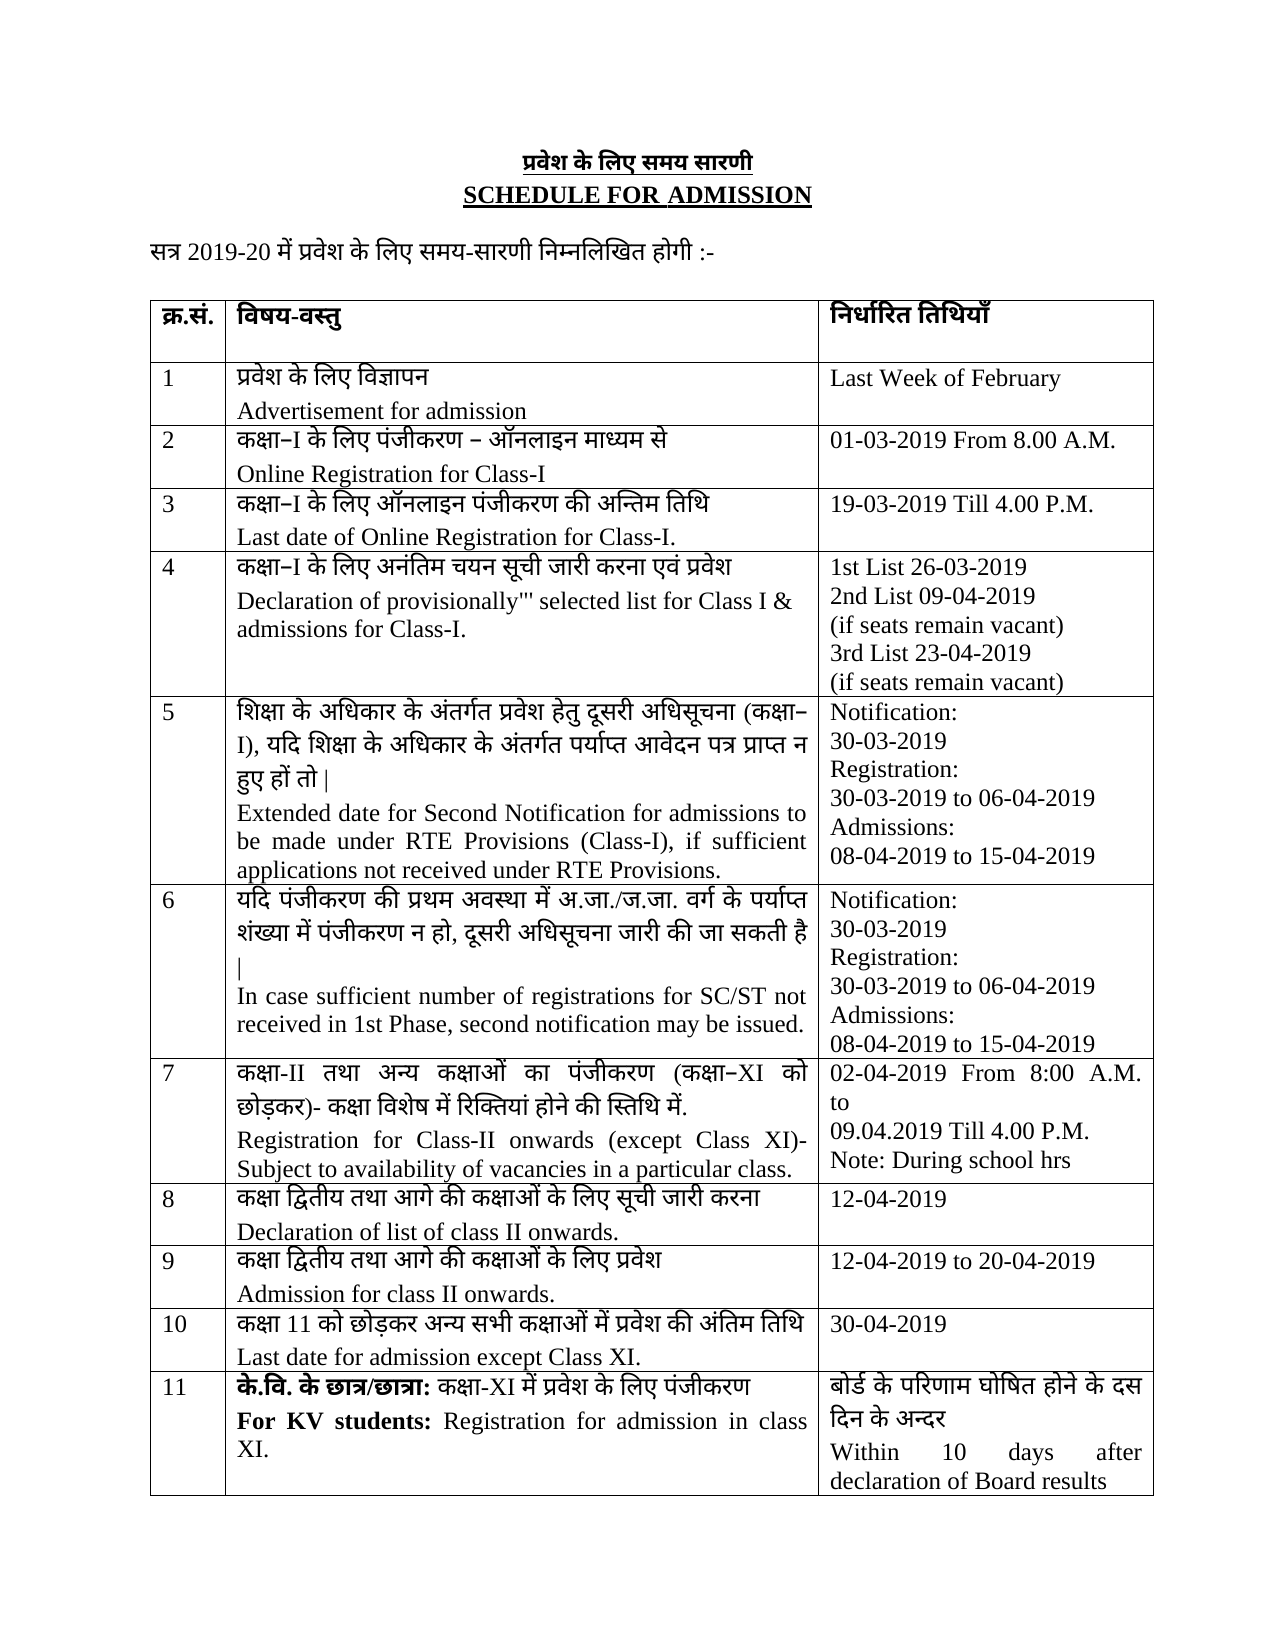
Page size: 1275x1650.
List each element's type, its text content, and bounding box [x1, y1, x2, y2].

table_cell 11 [151, 1372, 225, 1495]
table_cell 6 [151, 885, 225, 1057]
table_cell के.वि. के छात्र/छात्रा: कक्षा-XI में प्रवेश के लिए पंजीकरण For KV students: Registration for admission in class XI. [226, 1372, 818, 1495]
text SCHEDULE FOR ADMISSION [150, 180, 1125, 209]
table_cell कक्षा–I के लिए पंजीकरण – ऑनलाइन माध्यम से Online Registration for Class-I [226, 426, 818, 488]
table_cell 9 [151, 1246, 225, 1308]
table_cell 8 [151, 1184, 225, 1245]
table_cell 4 [151, 552, 225, 696]
table_cell 5 [151, 697, 225, 884]
table_cell कक्षा द्वितीय तथा आगे की कक्षाओं के लिए प्रवेश Admission for class II onwards. [226, 1246, 818, 1308]
table_cell कक्षा 11 को छोड़कर अन्य सभी कक्षाओं में प्रवेश की अंतिम तिथि Last date for admission except Class XI. [226, 1309, 818, 1371]
table_header विषय-वस्तु [226, 301, 818, 362]
text प्रवेश के लिए समय सारणी [150, 150, 1125, 180]
table_cell कक्षा–I के लिए अनंतिम चयन सूची जारी करना एवं प्रवेश Declaration of provisionally"' selected list for Class I & admissions for Class-I. [226, 552, 818, 696]
table_cell 01-03-2019 From 8.00 A.M. [819, 426, 1153, 488]
table_cell 12-04-2019 [819, 1184, 1153, 1245]
table_cell 12-04-2019 to 20-04-2019 [819, 1246, 1153, 1308]
table_cell Last Week of February [819, 363, 1153, 424]
table_cell 19-03-2019 Till 4.00 P.M. [819, 489, 1153, 551]
table_cell 02-04-2019 From 8:00 A.M. to 09.04.2019 Till 4.00 P.M. Note: During school hrs [819, 1059, 1153, 1183]
table_header निर्धारित तिथियाँ [819, 301, 1153, 362]
table_cell 2 [151, 426, 225, 488]
table_cell शिक्षा के अधिकार के अंतर्गत प्रवेश हेतु दूसरी अधिसूचना (कक्षा–I), यदि शिक्षा के अधिकार के अंतर्गत पर्याप्त आवेदन पत्र प्राप्त न हुए हों तो | Extended date for Second Notification for admissions to be made under RTE Provisions (Class-I), if sufficient applications not received under RTE Provisions. [226, 697, 818, 884]
table_cell Notification: 30-03-2019 Registration: 30-03-2019 to 06-04-2019 Admissions: 08-04-2019 to 15-04-2019 [819, 697, 1153, 884]
table_cell कक्षा द्वितीय तथा आगे की कक्षाओं के लिए सूची जारी करना Declaration of list of class II onwards. [226, 1184, 818, 1245]
table_cell 1st List 26-03-2019 2nd List 09-04-2019 (if seats remain vacant) 3rd List 23-04-2019 (if seats remain vacant) [819, 552, 1153, 696]
table_header क्र.सं. [151, 301, 225, 362]
table_cell बोर्ड के परिणाम घोषित होने के दस दिन के अन्दर Within 10 days after declaration of Board results [819, 1372, 1153, 1495]
text सत्र 2019-20 में प्रवेश के लिए समय-सारणी निम्नलिखित होगी :- [150, 237, 1125, 271]
table_cell 30-04-2019 [819, 1309, 1153, 1371]
table_cell कक्षा-II तथा अन्य कक्षाओं का पंजीकरण (कक्षा–XI को छोड़कर)- कक्षा विशेष में रिक्तियां होने की स्तिथि में. Registration for Class-II onwards (except Class XI)-Subject to availability of vacancies in a particular class. [226, 1059, 818, 1183]
table_cell 7 [151, 1059, 225, 1183]
table_cell यदि पंजीकरण की प्रथम अवस्था में अ.जा./ज.जा. वर्ग के पर्याप्त शंख्या में पंजीकरण न हो, दूसरी अधिसूचना जारी की जा सकती है | In case sufficient number of registrations for SC/ST not received in 1st Phase, second notification may be issued. [226, 885, 818, 1057]
table_cell 1 [151, 363, 225, 424]
table_cell कक्षा–I के लिए ऑनलाइन पंजीकरण की अन्तिम तिथि Last date of Online Registration for Class-I. [226, 489, 818, 551]
table_cell 3 [151, 489, 225, 551]
table_cell Notification: 30-03-2019 Registration: 30-03-2019 to 06-04-2019 Admissions: 08-04-2019 to 15-04-2019 [819, 885, 1153, 1057]
table_cell 10 [151, 1309, 225, 1371]
table_cell प्रवेश के लिए विज्ञापन Advertisement for admission [226, 363, 818, 424]
